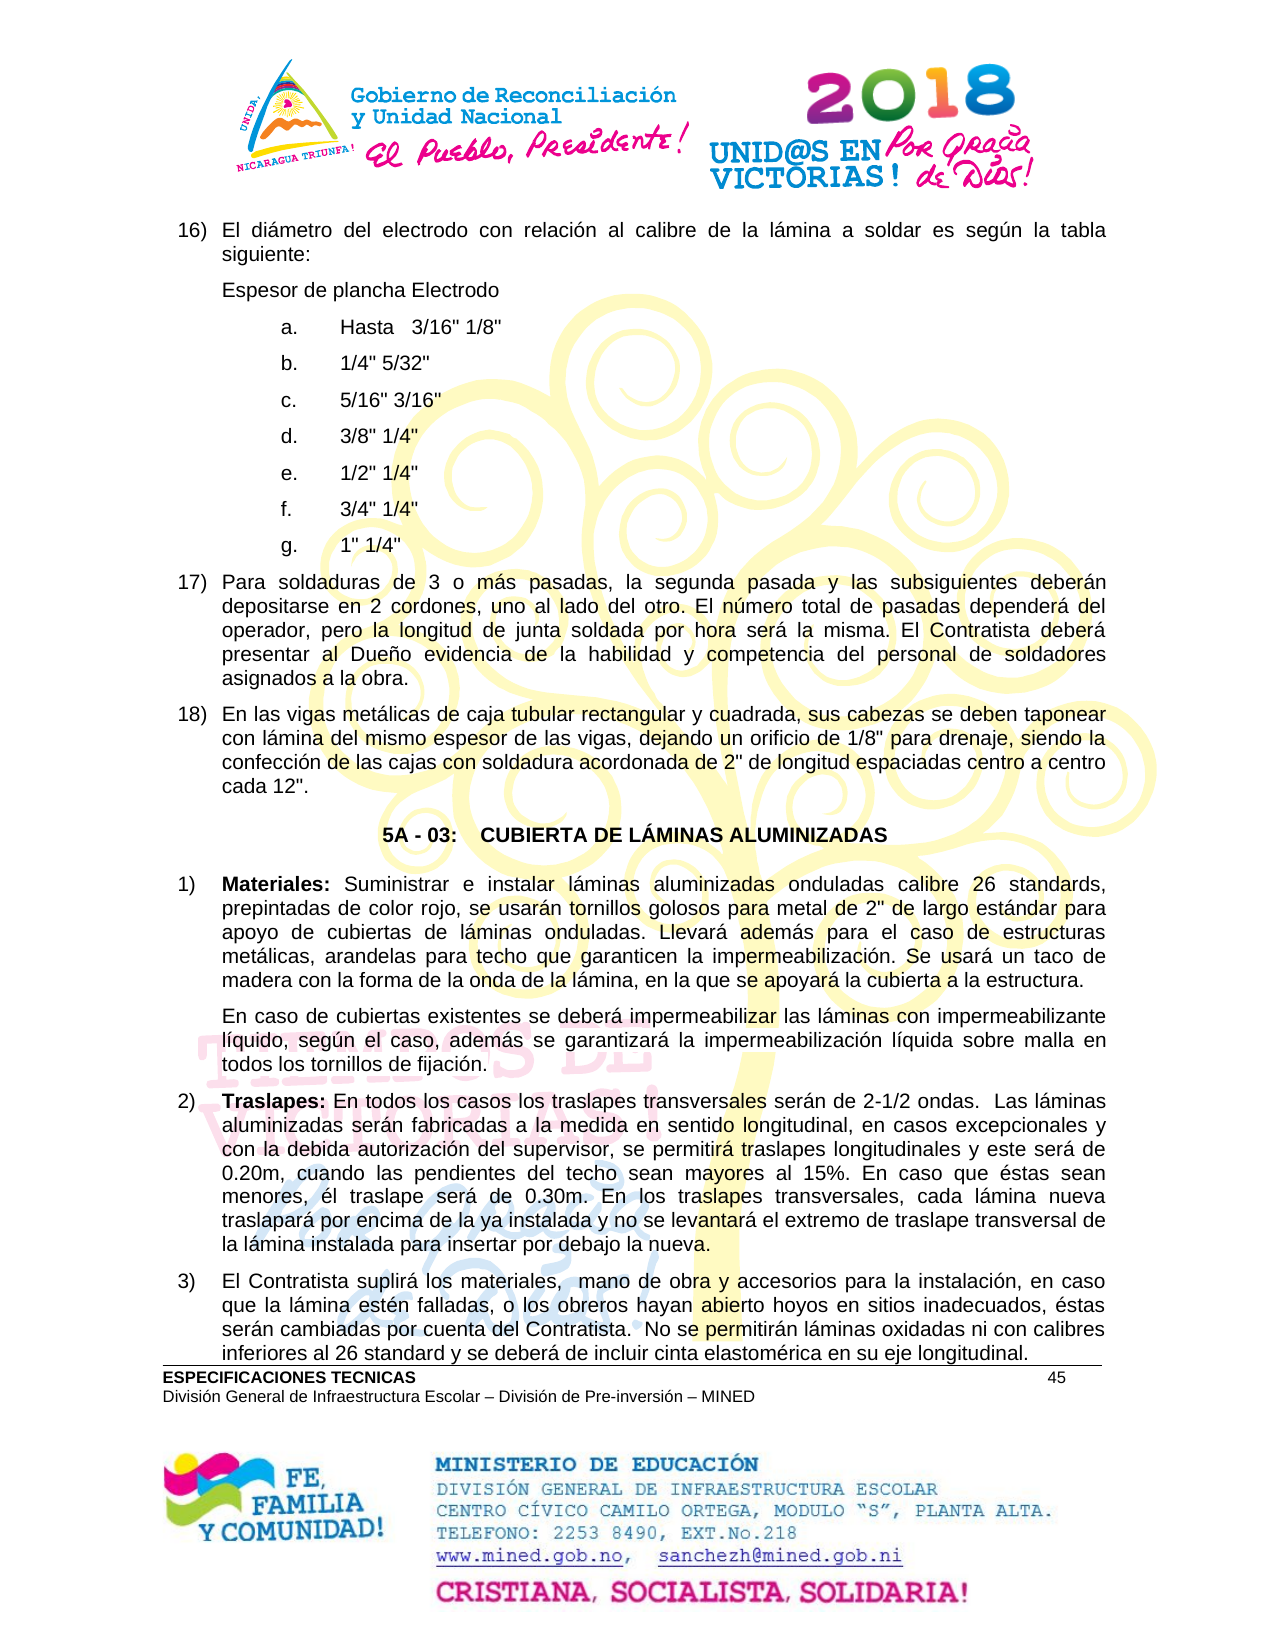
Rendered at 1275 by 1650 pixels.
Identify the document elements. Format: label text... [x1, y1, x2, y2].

list Traslapes: En todos los casos los traslapes transversales serán de 2-1/2 ondas. Las láminas aluminizadas serán fabricadas a la medida en sentido longitudinal, en casos excepcionales y con la debida autorización del supervisor, se permitirá traslapes longitudinales y este será de 0.20m, cuando las pendientes del techo sean mayores al 15%. En caso que éstas sean menores, él traslape será de 0.30m. En los traslapes transversales, cada lámina nueva traslapará por encima de la ya instalada y no se levantará el extremo de traslape transversal de la lámina instalada para insertar por debajo la nueva. [177, 1088, 1107, 1256]
list El Contratista suplirá los materiales, mano de obra y accesorios para la instalación, en caso que la lámina estén falladas, o los obreros hayan abierto hoyos en sitios inadecuados, éstas serán cambiadas por cuenta del Contratista. No se permitirán láminas oxidadas ni con calibres inferiores al 26 standard y se deberá de incluir cinta elastomérica en su eje longitudinal. [177, 1269, 1107, 1364]
subtitle 5A - 03: CUBIERTA DE LÁMINAS ALUMINIZADAS [162, 823, 1107, 847]
list 1/4" 5/32" [281, 351, 1107, 375]
list El diámetro del electrodo con relación al calibre de la lámina a soldar es según la tabla siguiente: [177, 218, 1107, 266]
list Materiales: Suministrar e instalar láminas aluminizadas onduladas calibre 26 standards, prepintadas de color rojo, se usarán tornillos golosos para metal de 2" de largo estándar para apoyo de cubiertas de láminas onduladas. Llevará además para el caso de estructuras metálicas, arandelas para techo que garanticen la impermeabilización. Se usará un taco de madera con la forma de la onda de la lámina, en la que se apoyará la cubierta a la estructura. [177, 872, 1107, 992]
list En las vigas metálicas de caja tubular rectangular y cuadrada, sus cabezas se deben taponear con lámina del mismo espesor de las vigas, dejando un orificio de 1/8" para drenaje, siendo la confección de las cajas con soldadura acordonada de 2" de longitud espaciadas centro a centro cada 12". [177, 702, 1107, 798]
list 5/16" 3/16" [281, 387, 1107, 411]
list 3/8" 1/4" [281, 424, 1107, 448]
list Espesor de plancha Electrodo [222, 278, 1107, 302]
list 1/2" 1/4" [281, 460, 1107, 484]
picture [162, 1435, 1060, 1612]
list Hasta 3/16" 1/8" [281, 314, 1107, 338]
list 3/4" 1/4" [281, 497, 1107, 521]
list Para soldaduras de 3 o más pasadas, la segunda pasada y las subsiguientes deberán depositarse en 2 cordones, uno al lado del otro. El número total de pasadas dependerá del operador, pero la longitud de junta soldada por hora será la misma. El Contratista deberá presentar al Dueño evidencia de la habilidad y competencia del personal de soldadores asignados a la obra. [177, 570, 1107, 689]
list En caso de cubiertas existentes se deberá impermeabilizar las láminas con impermeabilizante líquido, según el caso, además se garantizará la impermeabilización líquida sobre malla en todos los tornillos de fijación. [222, 1004, 1107, 1076]
list 1" 1/4" [281, 533, 1107, 557]
